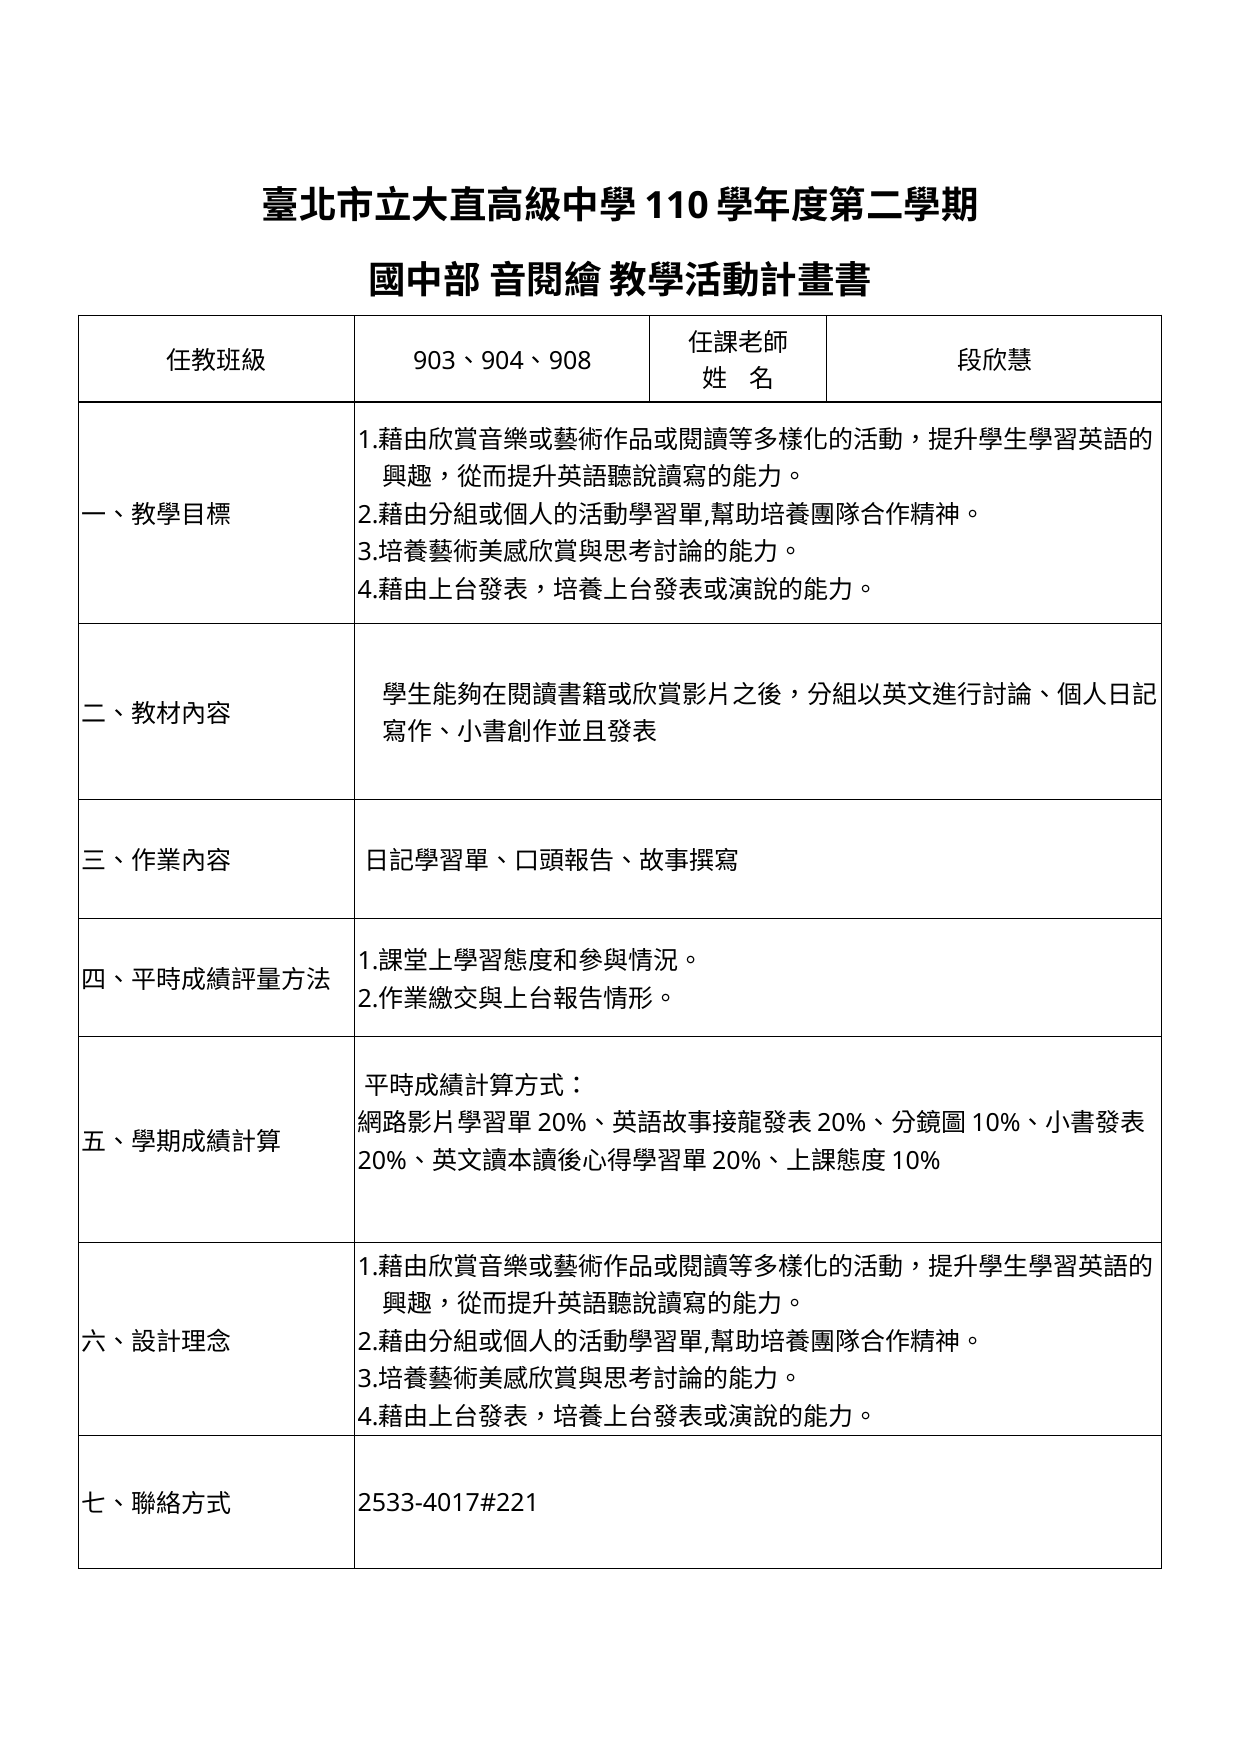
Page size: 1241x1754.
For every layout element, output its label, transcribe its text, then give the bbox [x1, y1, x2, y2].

table_header 任教班級 [79, 316, 354, 401]
table_cell 七、聯絡方式 [79, 1436, 354, 1568]
table_cell 三、作業內容 [79, 800, 354, 918]
table_cell 1.藉由欣賞音樂或藝術作品或閱讀等多樣化的活動，提升學生學習英語的興趣，從而提升英語聽說讀寫的能力。 2.藉由分組或個人的活動學習單,幫助培養團隊合作精神。 3.培養藝術美感欣賞與思考討論的能力。 4.藉由上台發表，培養上台發表或演說的能力。 [355, 1243, 1161, 1435]
table_cell 一、教學目標 [79, 403, 354, 622]
table_cell 1.藉由欣賞音樂或藝術作品或閱讀等多樣化的活動，提升學生學習英語的興趣，從而提升英語聽說讀寫的能力。 2.藉由分組或個人的活動學習單,幫助培養團隊合作精神。 3.培養藝術美感欣賞與思考討論的能力。 4.藉由上台發表，培養上台發表或演說的能力。 [355, 403, 1161, 622]
table_header 段欣慧 [827, 316, 1161, 401]
table_cell 1.課堂上學習態度和參與情況。 2.作業繳交與上台報告情形。 [355, 919, 1161, 1036]
table_cell 五、學期成績計算 [79, 1037, 354, 1242]
table_cell 六、設計理念 [79, 1243, 354, 1435]
table_cell 平時成績計算方式： 網路影片學習單20%、英語故事接龍發表20%、分鏡圖10%、小書發表20%、英文讀本讀後心得學習單20%、上課態度10% [355, 1037, 1161, 1242]
table_cell 學生能夠在閱讀書籍或欣賞影片之後，分組以英文進行討論、個人日記寫作、小書創作並且發表 [355, 624, 1161, 799]
table_cell 四、平時成績評量方法 [79, 919, 354, 1036]
text 臺北市立大直高級中學110學年度第二學期 [187, 164, 1053, 239]
text 國中部 音閱繪 教學活動計畫書 [187, 239, 1053, 314]
table_cell 日記學習單、口頭報告、故事撰寫 [355, 800, 1161, 918]
table_cell 2533-4017#221 [355, 1436, 1161, 1568]
table_header 903、904、908 [355, 316, 649, 401]
table_header 老師 姓 名 [650, 316, 826, 401]
table_cell 二、教材內容 [79, 624, 354, 799]
